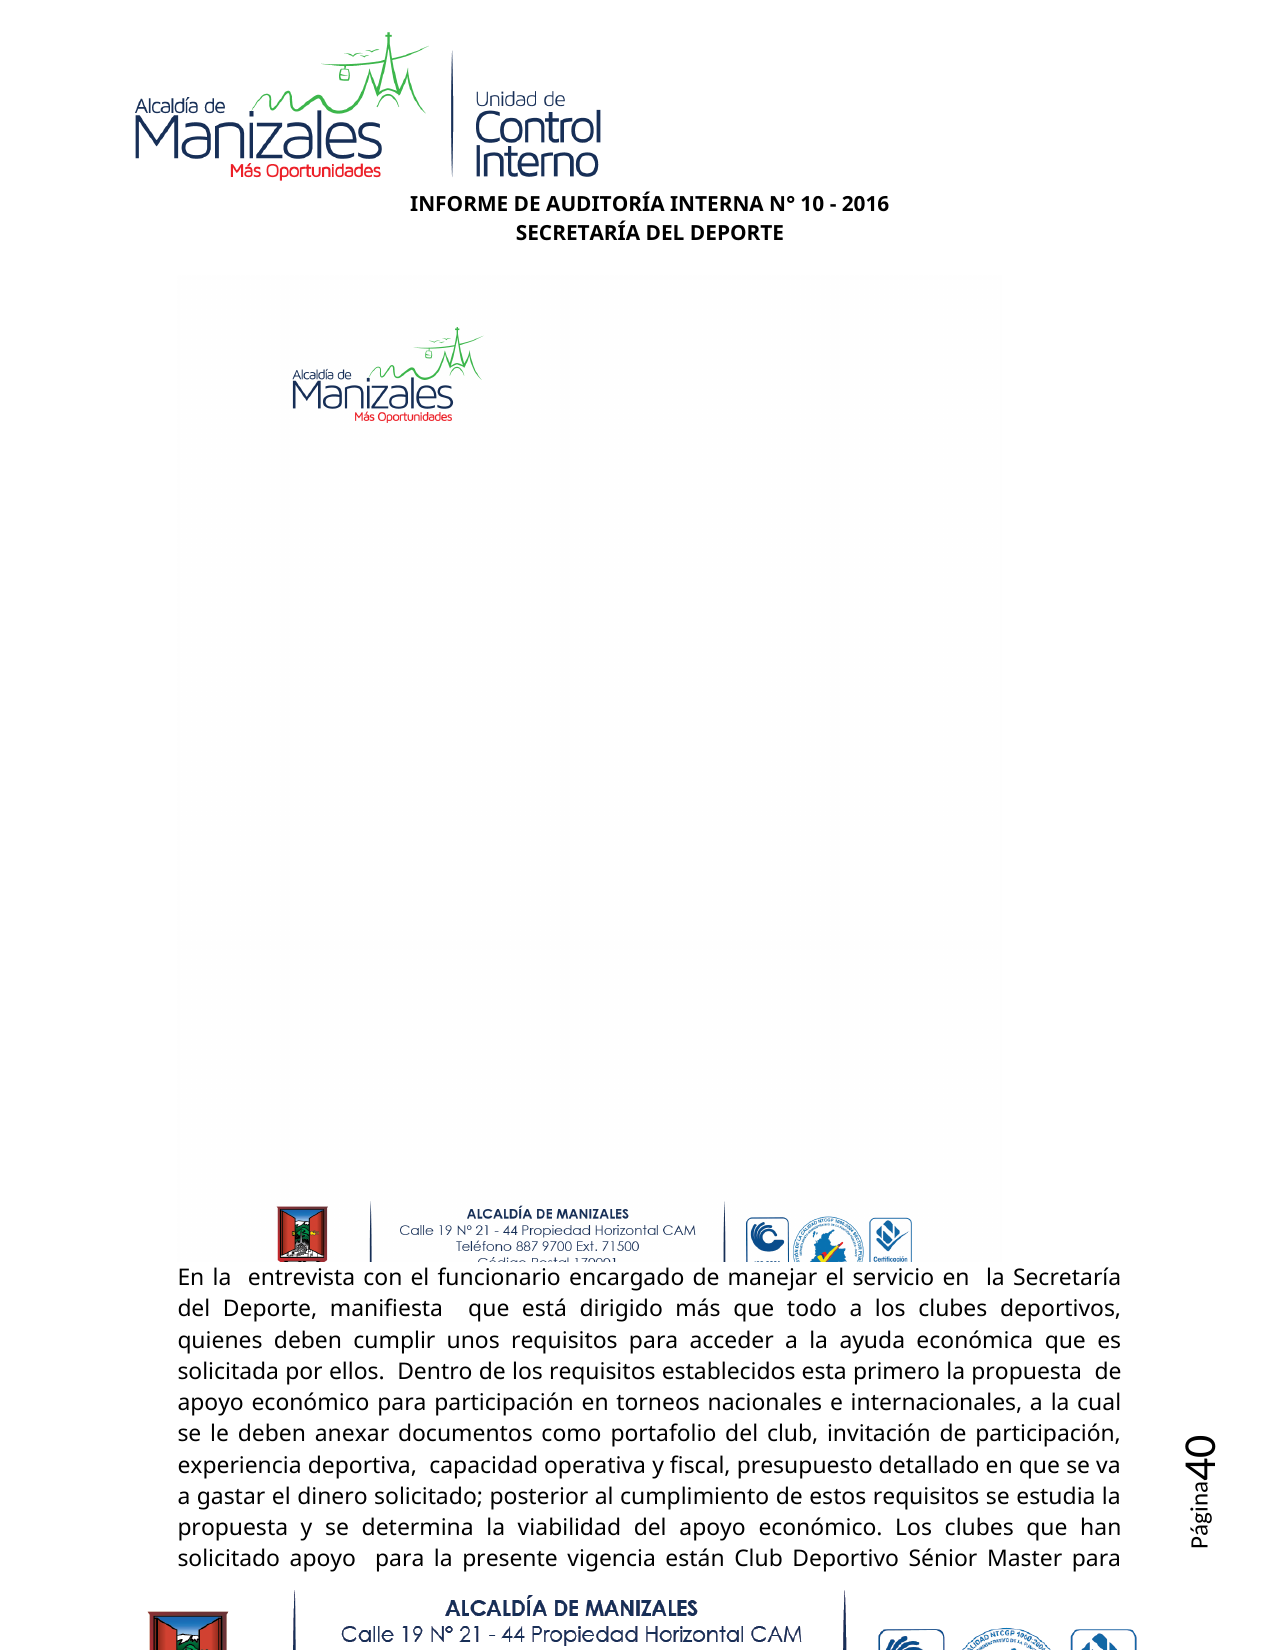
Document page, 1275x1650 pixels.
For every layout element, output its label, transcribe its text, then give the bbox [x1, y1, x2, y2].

picture [0, 0, 1227, 1293]
text En la entrevista con el funcionario encargado de manejar el servicio en la Secretaría del Deporte, manifiesta que está dirigido más que todo a los clubes deportivos, quienes deben cumplir unos requisitos para acceder a la ayuda económica que es solicitada por ellos. Dentro de los requisitos establecidos esta primero la propuesta de apoyo económico para participación en torneos nacionales e internacionales, a la cual se le deben anexar documentos como portafolio del club, invitación de participación, experiencia deportiva, capacidad operativa y fiscal, presupuesto detallado en que se va a gastar el dinero solicitado; posterior al cumplimiento de estos requisitos se estudia la propuesta y se determina la viabilidad del apoyo económico. Los clubes que han solicitado apoyo para la presente vigencia están Club Deportivo Sénior Master para participar en la media maratón realizada entre Manizales y el Municipio de Neira, La Liga de Motociclismo – motocross y moto velocidad evento realizado en la ciudad de Manizales, Liga de Futbol para participar en torneos nacionales e internacionales, Yarumos Mágico, Federación Colombiana de Ciclismo, Equipo Profesional de Ciclismo, Clásica Campesina les fueron entregados por Fondos comunes $405.363.000 por Sistema General de Participaciones –SGP $427.500.000 para un total de apoyo económico a los diferentes clubes deportivos de $832.865.000. Igualmente se presta servicio de Asesoría a los clubes que están próximos a constituirse como Master Stund. [177, 1261, 1122, 1573]
picture [0, 1579, 1275, 1650]
